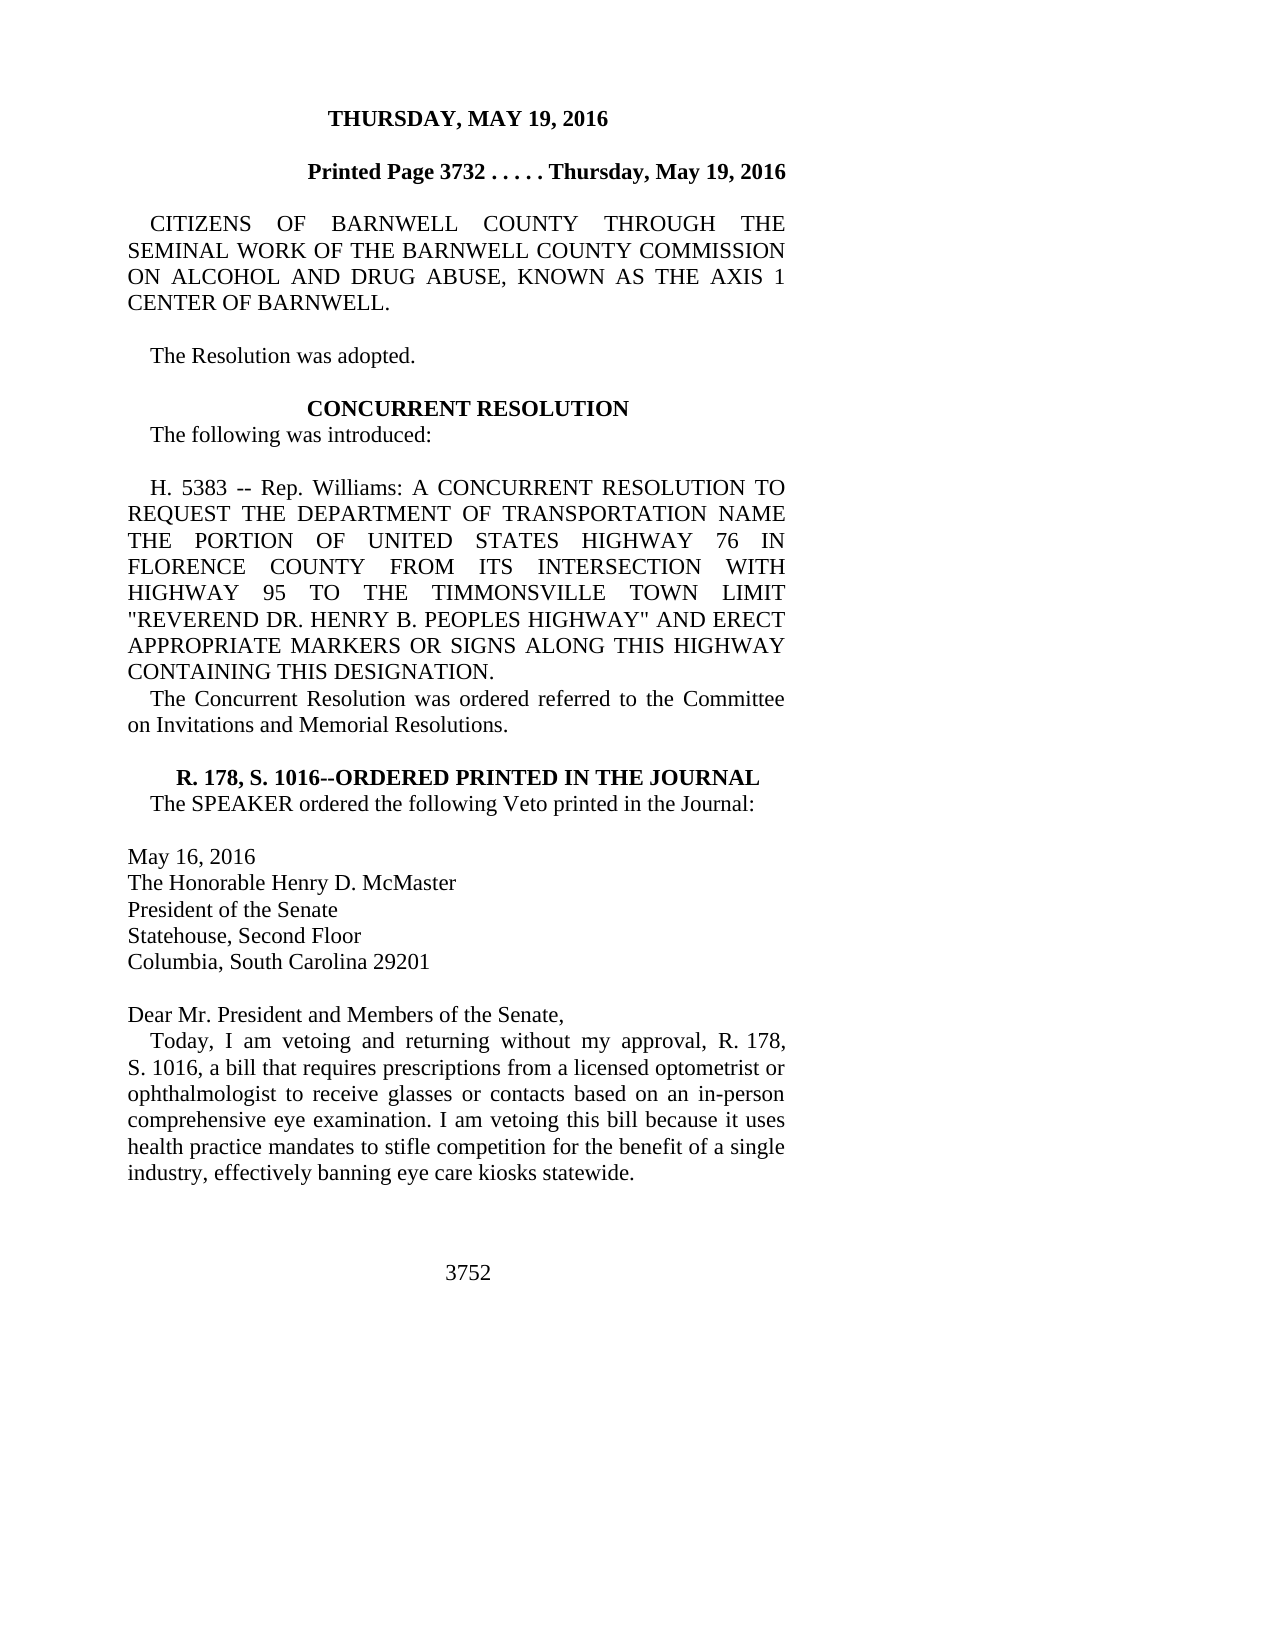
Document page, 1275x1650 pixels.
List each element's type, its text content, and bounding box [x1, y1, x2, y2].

text The Concurrent Resolution was ordered referred to the Committee on Invitations and Memorial Resolutions. [127, 685, 786, 737]
text Dear Mr. President and Members of the Senate, [127, 1001, 786, 1027]
text Today, I am vetoing and returning without my approval, R. 178, S. 1016, a bill that requires prescriptions from a licensed optometrist or ophthalmologist to receive glasses or contacts based on an in-person comprehensive eye examination. I am vetoing this bill because it uses health practice mandates to stifle competition for the benefit of a single industry, effectively banning eye care kiosks statewide. [127, 1027, 786, 1186]
text CITIZENS OF BARNWELL COUNTY THROUGH THE SEMINAL WORK OF THE BARNWELL COUNTY COMMISSION ON ALCOHOL AND DRUG ABUSE, KNOWN AS THE AXIS 1 CENTER OF BARNWELL. [127, 210, 786, 316]
text The SPEAKER ordered the following Veto printed in the Journal: [127, 790, 786, 817]
text The Resolution was adopted. [127, 342, 786, 368]
text President of the Senate [127, 896, 786, 922]
text CONCURRENT RESOLUTION [127, 395, 786, 421]
text Columbia, South Carolina 29201 [127, 948, 786, 975]
text Statehouse, Second Floor [127, 922, 786, 948]
text The Honorable Henry D. McMaster [127, 869, 786, 896]
text The following was introduced: [127, 421, 786, 448]
text May 16, 2016 [127, 843, 786, 869]
text Printed Page 3732 . . . . . Thursday, May 19, 2016 [127, 158, 786, 184]
text H. 5383 -- Rep. Williams: A CONCURRENT RESOLUTION TO REQUEST THE DEPARTMENT OF TRANSPORTATION NAME THE PORTION OF UNITED STATES HIGHWAY 76 IN FLORENCE COUNTY FROM ITS INTERSECTION WITH HIGHWAY 95 TO THE TIMMONSVILLE TOWN LIMIT "REVEREND DR. HENRY B. PEOPLES HIGHWAY" AND ERECT APPROPRIATE MARKERS OR SIGNS ALONG THIS HIGHWAY CONTAINING THIS DESIGNATION. [127, 474, 786, 685]
text R. 178, S. 1016--ORDERED PRINTED IN THE JOURNAL [127, 764, 786, 790]
